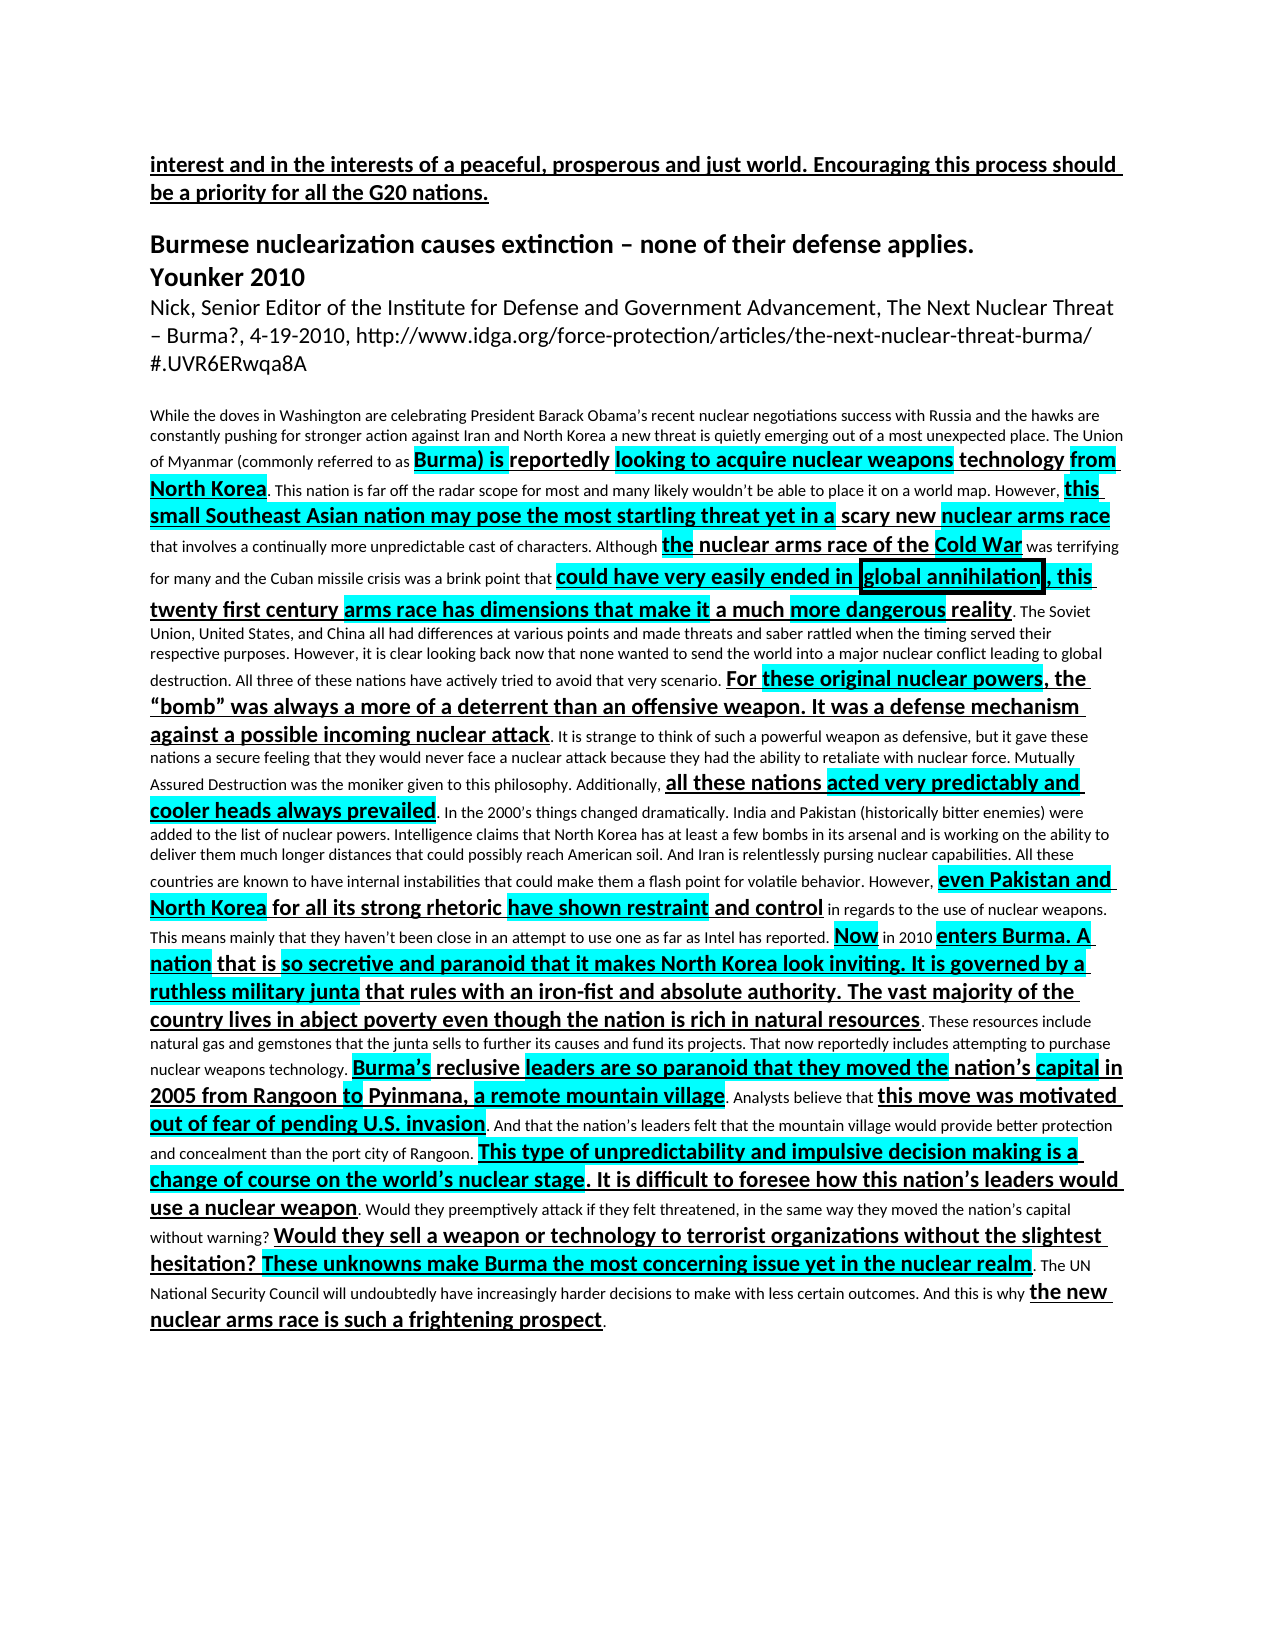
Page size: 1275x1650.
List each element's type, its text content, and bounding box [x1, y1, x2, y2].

text Nick, Senior Editor of the Institute for Defense and Government Advancement, The Next Nuclear Threat – Burma?, 4-19-2010, http://www.idga.org/force-protection/articles/the-next-nuclear-threat-burma/#.UVR6ERwqa8A [150, 293, 1125, 377]
text While the doves in Washington are celebrating President Barack Obama’s recent nuclear negotiations success with Russia and the hawks are constantly pushing for stronger action against Iran and North Korea a new threat is quietly emerging out of a most unexpected place. The Union of Myanmar (commonly referred to as Burma) is reportedly looking to acquire nuclear weapons technology from North Korea. This nation is far off the radar scope for most and many likely wouldn’t be able to place it on a world map. However, this small Southeast Asian nation may pose the most startling threat yet in a scary new nuclear arms race that involves a continually more unpredictable cast of characters. Although the nuclear arms race of the Cold War was terrifying for many and the Cuban missile crisis was a brink point that could have very easily ended in global annihilation, this twenty first century arms race has dimensions that make it a much more dangerous reality. The Soviet Union, United States, and China all had differences at various points and made threats and saber rattled when the timing served their respective purposes. However, it is clear looking back now that none wanted to send the world into a major nuclear conflict leading to global destruction. All three of these nations have actively tried to avoid that very scenario. For these original nuclear powers, the “bomb” was always a more of a deterrent than an offensive weapon. It was a defense mechanism against a possible incoming nuclear attack. It is strange to think of such a powerful weapon as defensive, but it gave these nations a secure feeling that they would never face a nuclear attack because they had the ability to retaliate with nuclear force. Mutually Assured Destruction was the moniker given to this philosophy. Additionally, all these nations acted very predictably and cooler heads always prevailed. In the 2000’s things changed dramatically. India and Pakistan (historically bitter enemies) were added to the list of nuclear powers. Intelligence claims that North Korea has at least a few bombs in its arsenal and is working on the ability to deliver them much longer distances that could possibly reach American soil. And Iran is relentlessly pursing nuclear capabilities. All these countries are known to have internal instabilities that could make them a flash point for volatile behavior. However, even Pakistan and North Korea for all its strong rhetoric have shown restraint and control in regards to the use of nuclear weapons. This means mainly that they haven’t been close in an attempt to use one as far as Intel has reported. Now in 2010 enters Burma. A nation that is so secretive and paranoid that it makes North Korea look inviting. It is governed by a ruthless military junta that rules with an iron-fist and absolute authority. The vast majority of the country lives in abject poverty even though the nation is rich in natural resources. These resources include natural gas and gemstones that the junta sells to further its causes and fund its projects. That now reportedly includes attempting to purchase nuclear weapons technology. Burma’s reclusive leaders are so paranoid that they moved the nation’s capital in 2005 from Rangoon to Pyinmana, a remote mountain village. Analysts believe that this move was motivated out of fear of pending U.S. invasion. And that the nation’s leaders felt that the mountain village would provide better protection and concealment than the port city of Rangoon. This type of unpredictability and impulsive decision making is a change of course on the world’s nuclear stage. It is difficult to foresee how this nation’s leaders would use a nuclear weapon. Would they preemptively attack if they felt threatened, in the same way they moved the nation’s capital without warning? Would they sell a weapon or technology to terrorist organizations without the slightest hesitation? These unknowns make Burma the most concerning issue yet in the nuclear realm. The UN National Security Council will undoubtedly have increasingly harder decisions to make with less certain outcomes. And this is why the new nuclear arms race is such a frightening prospect. [150, 405, 1125, 1333]
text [150, 150, 1125, 206]
subtitle Burmese nuclearization causes extinction – none of their defense applies. [150, 227, 1125, 260]
text Younker 2010 [150, 260, 1125, 293]
